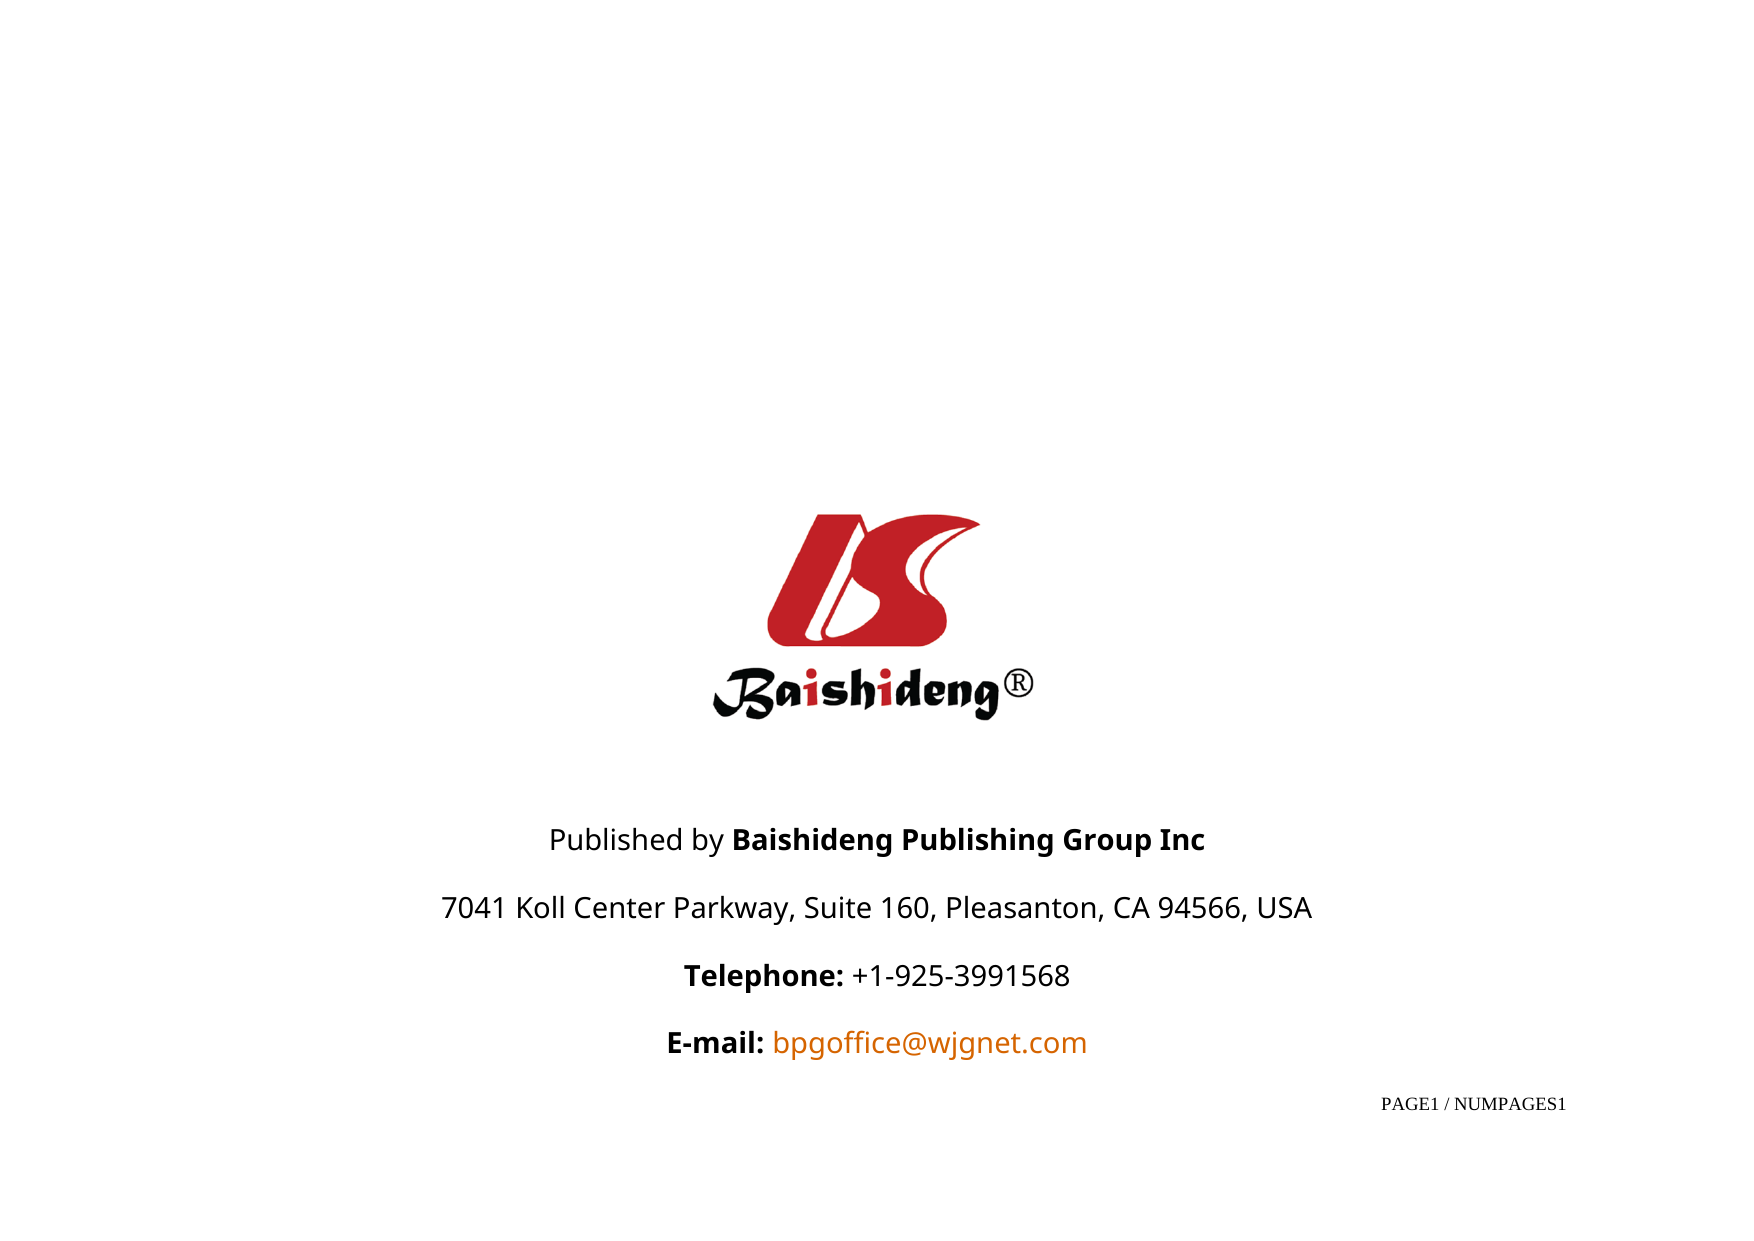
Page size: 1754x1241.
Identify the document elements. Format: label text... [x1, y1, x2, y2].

text Telephone: +1-925-3991568 [187, 941, 1566, 1009]
text E-mail: bpgoffice@wjgnet.com [187, 1009, 1566, 1077]
text Published by Baishideng Publishing Group Inc [187, 805, 1566, 873]
text 7041 Koll Center Parkway, Suite 160, Pleasanton, CA 94566, USA [187, 873, 1566, 941]
picture [672, 499, 1082, 736]
